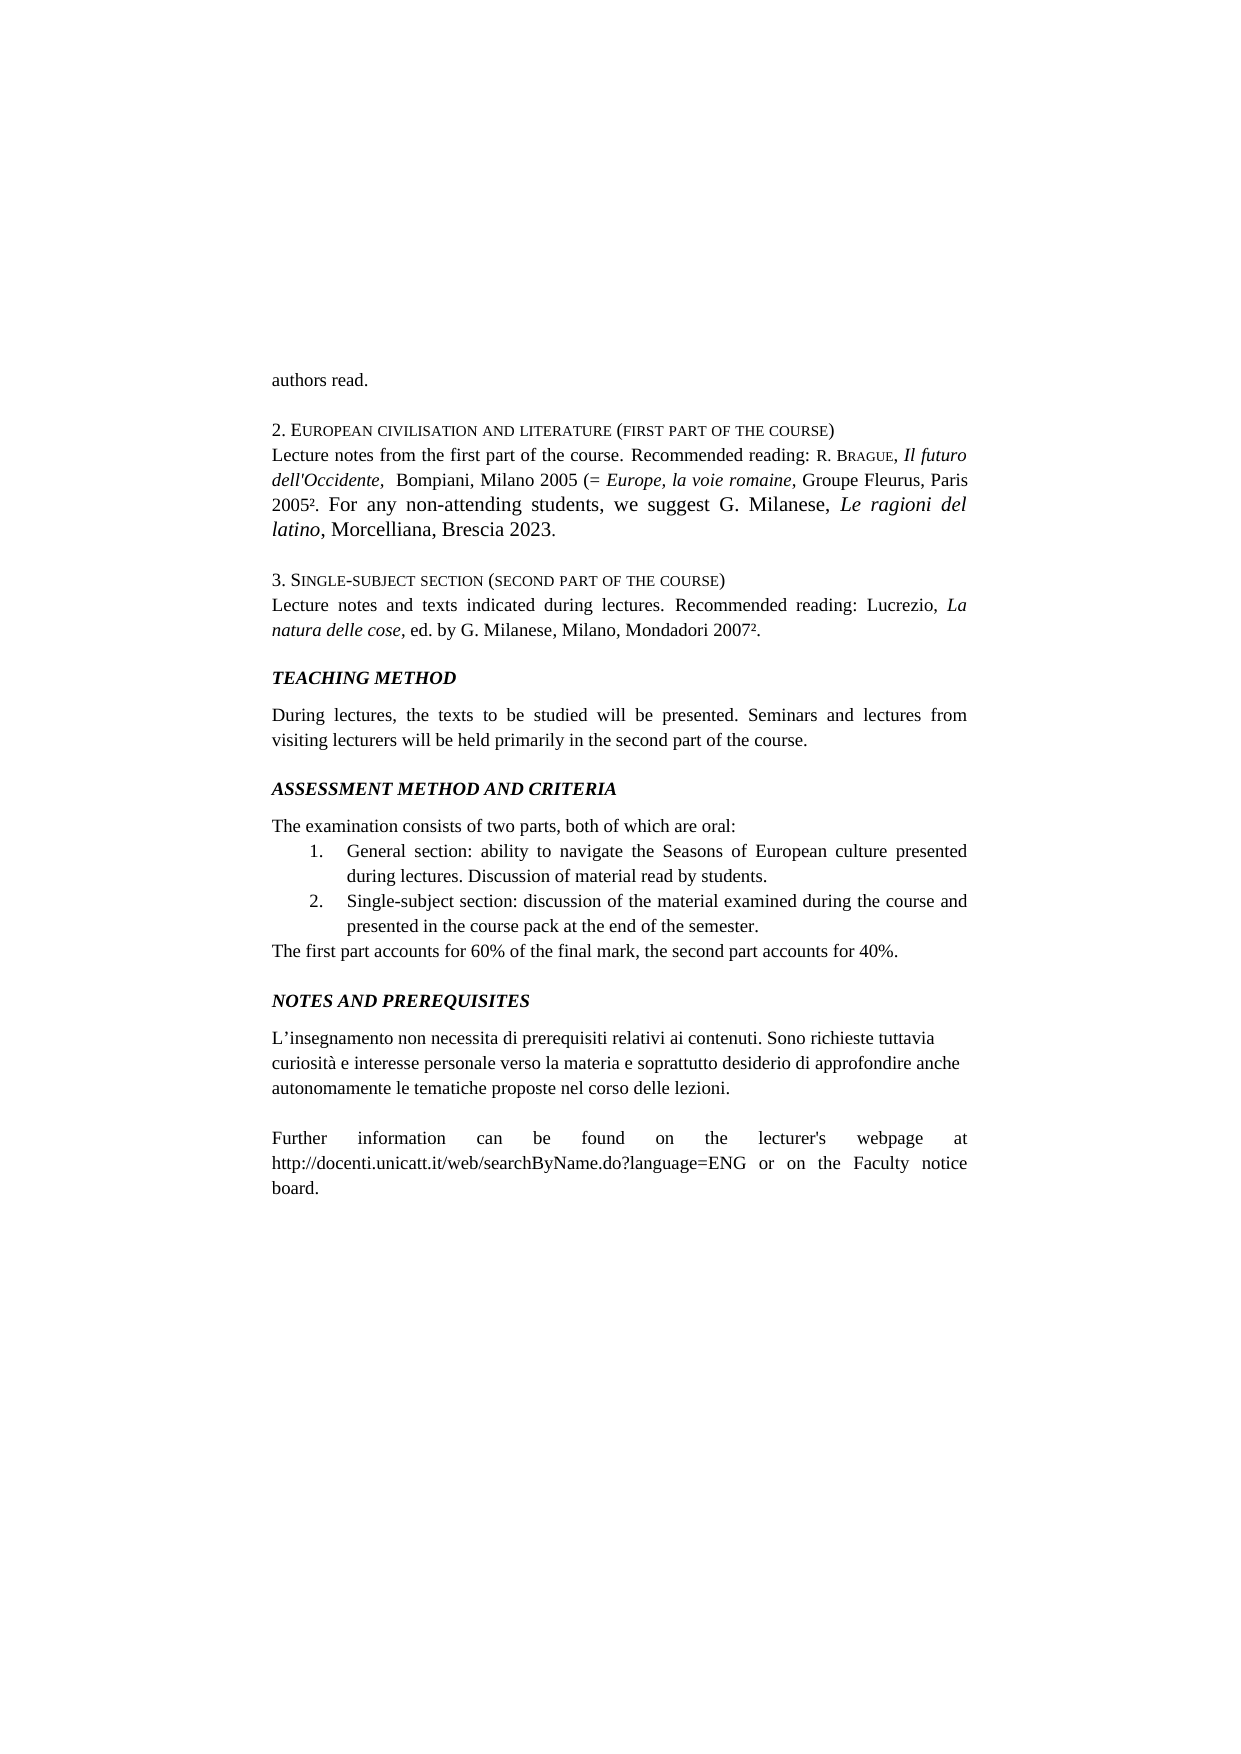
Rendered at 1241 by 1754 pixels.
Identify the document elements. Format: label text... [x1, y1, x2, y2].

text L’insegnamento non necessita di prerequisiti relativi ai contenuti. Sono richieste tuttavia curiosità e interesse personale verso la materia e soprattutto desiderio di approfondire anche autonomamente le tematiche proposte nel corso delle lezioni. [272, 1024, 968, 1099]
text Lecture notes and texts indicated during lectures. Recommended reading: Lucrezio, La natura delle cose, ed. by G. Milanese, Milano, Mondadori 2007². [272, 591, 968, 641]
text Further information can be found on the lecturer's webpage at http://docenti.unicatt.it/web/searchByName.do?language=ENG or on the Faculty notice board. [272, 1124, 968, 1199]
text The first part accounts for 60% of the final mark, the second part accounts for 40%. [272, 937, 968, 962]
text TEACHING METHOD [272, 666, 968, 689]
text NOTES AND PREREQUISITES [272, 987, 968, 1012]
text During lectures, the texts to be studied will be presented. Seminars and lectures from visiting lecturers will be held primarily in the second part of the course. [272, 702, 968, 752]
text The examination consists of two parts, both of which are oral: [272, 812, 968, 837]
text 2. European civilisation and literature (first part of the course) [272, 416, 968, 441]
text Lecture notes from the first part of the course. Recommended reading: R. Brague, Il futuro dell'Occidente, Bompiani, Milano 2005 (= Europe, la voie romaine, Groupe Fleurus, Paris 2005². For any non-attending students, we suggest G. Milanese, Le ragioni del latino, Morcelliana, Brescia 2023. [272, 441, 968, 541]
list Single-subject section: discussion of the material examined during the course and presented in the course pack at the end of the semester. [309, 887, 968, 937]
text ASSESSMENT METHOD AND CRITERIA [272, 777, 968, 799]
text 3. Single-subject section (second part of the course) [272, 566, 968, 591]
list General section: ability to navigate the Seasons of European culture presented during lectures. Discussion of material read by students. [309, 837, 968, 887]
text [272, 366, 968, 391]
